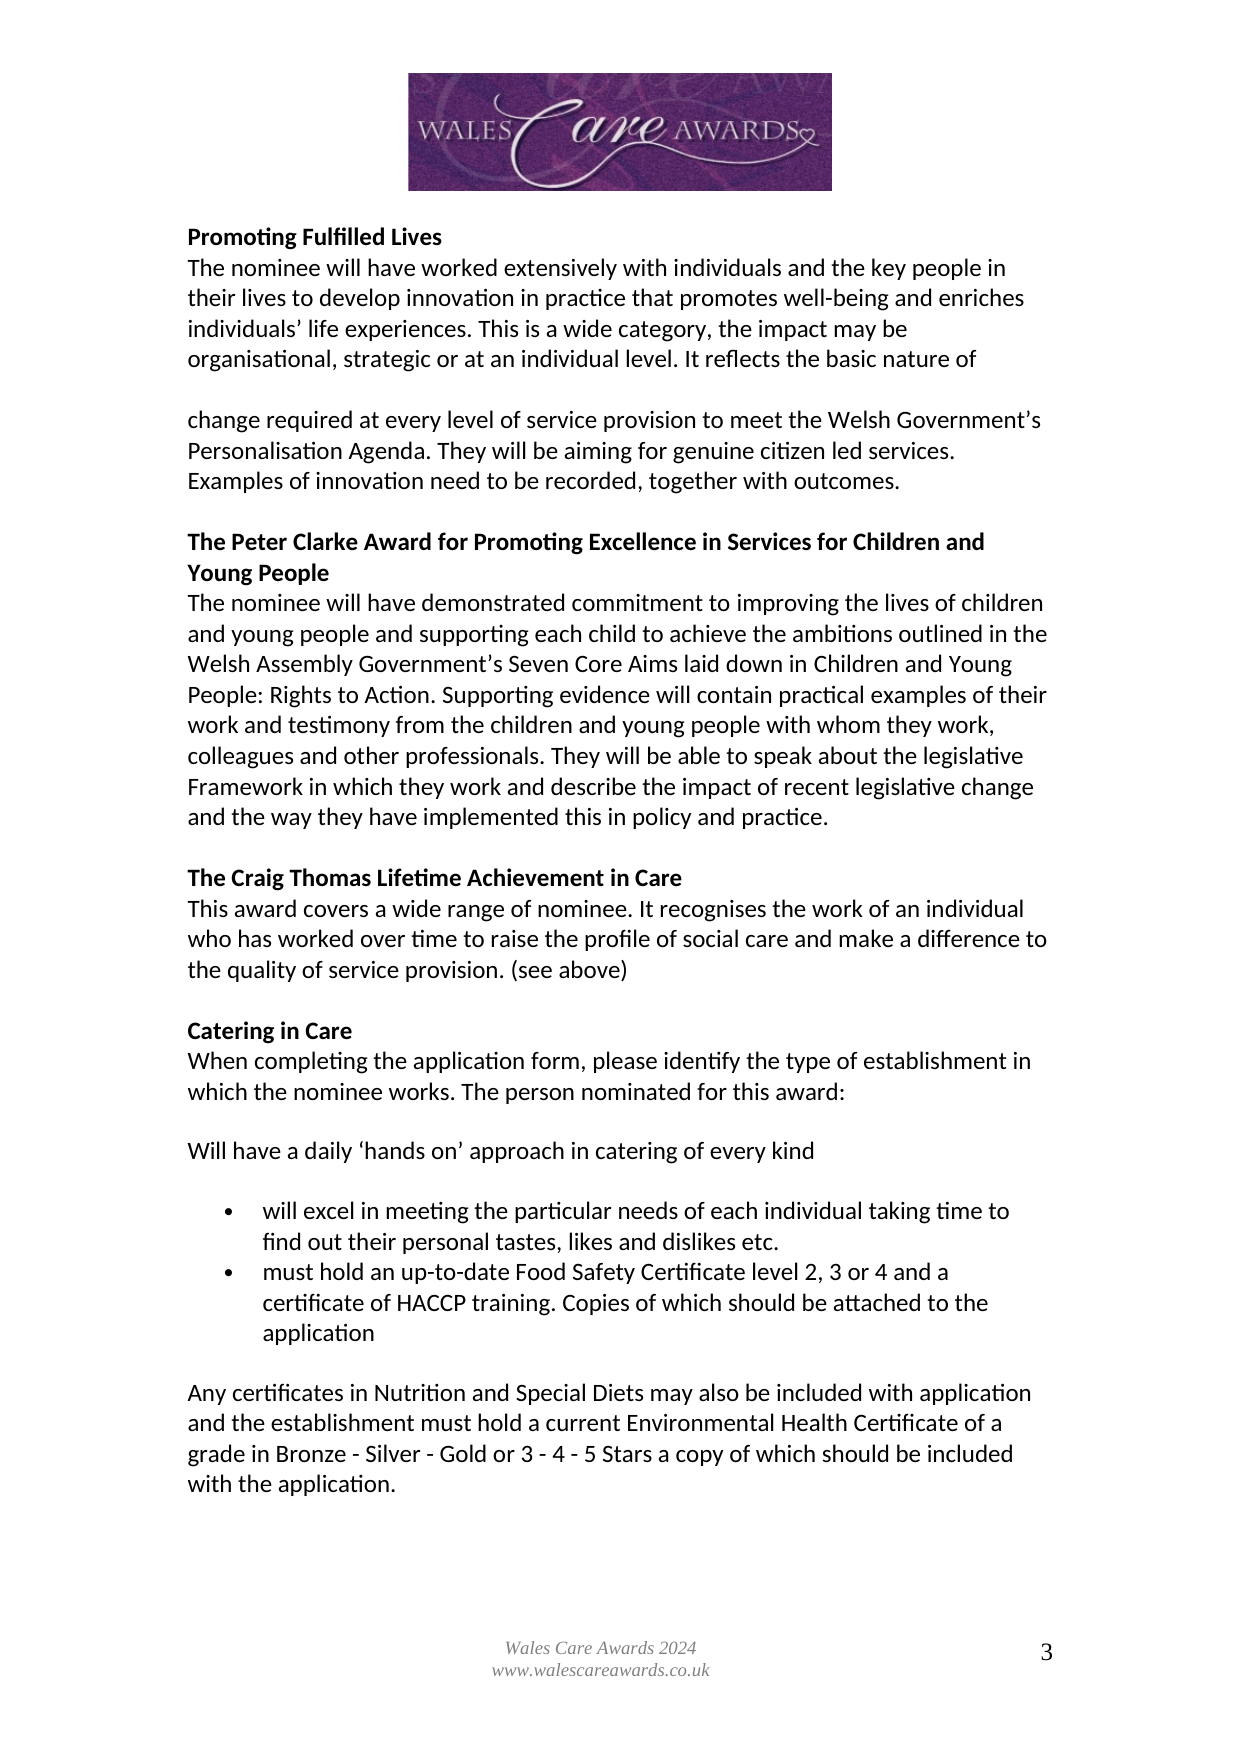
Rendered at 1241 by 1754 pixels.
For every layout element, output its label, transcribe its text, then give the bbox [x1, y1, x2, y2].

text The nominee will have demonstrated commitment to improving the lives of children and young people and supporting each child to achieve the ambitions outlined in the Welsh Assembly Government’s Seven Core Aims laid down in Children and Young People: Rights to Action. Supporting evidence will contain practical examples of their work and testimony from the children and young people with whom they work, colleagues and other professionals. They will be able to speak about the legislative Framework in which they work and describe the impact of recent legislative change and the way they have implemented this in policy and practice. [187, 587, 1053, 832]
text When completing the application form, please identify the type of establishment in which the nominee works. The person nominated for this award: [187, 1045, 1053, 1106]
picture [408, 73, 832, 191]
text Will have a daily ‘hands on’ approach in catering of every kind [187, 1136, 1053, 1166]
text The Peter Clarke Award for Promoting Excellence in Services for Children and Young People [187, 526, 1053, 587]
text The Craig Thomas Lifetime Achievement in Care [187, 862, 1053, 893]
text change required at every level of service provision to meet the Welsh Government’s Personalisation Agenda. They will be aiming for genuine citizen led services. Examples of innovation need to be recorded, together with outcomes. [187, 404, 1053, 496]
text Catering in Care [187, 1015, 1053, 1045]
text Promoting Fulfilled Lives [187, 221, 1053, 252]
text This award covers a wide range of nominee. It recognises the work of an individual who has worked over time to raise the profile of social care and make a difference to the quality of service provision. (see above) [187, 893, 1053, 984]
list will excel in meeting the particular needs of each individual taking time to find out their personal tastes, likes and dislikes etc. [225, 1195, 1053, 1256]
text Any certificates in Nutrition and Special Diets may also be included with application and the establishment must hold a current Environmental Health Certificate of a grade in Bronze - Silver - Gold or 3 - 4 - 5 Stars a copy of which should be included with the application. [187, 1377, 1053, 1499]
list must hold an up-to-date Food Safety Certificate level 2, 3 or 4 and a certificate of HACCP training. Copies of which should be attached to the application [225, 1256, 1053, 1348]
text The nominee will have worked extensively with individuals and the key people in their lives to develop innovation in practice that promotes well-being and enriches individuals’ life experiences. This is a wide category, the impact may be organisational, strategic or at an individual level. It reflects the basic nature of [187, 252, 1053, 374]
